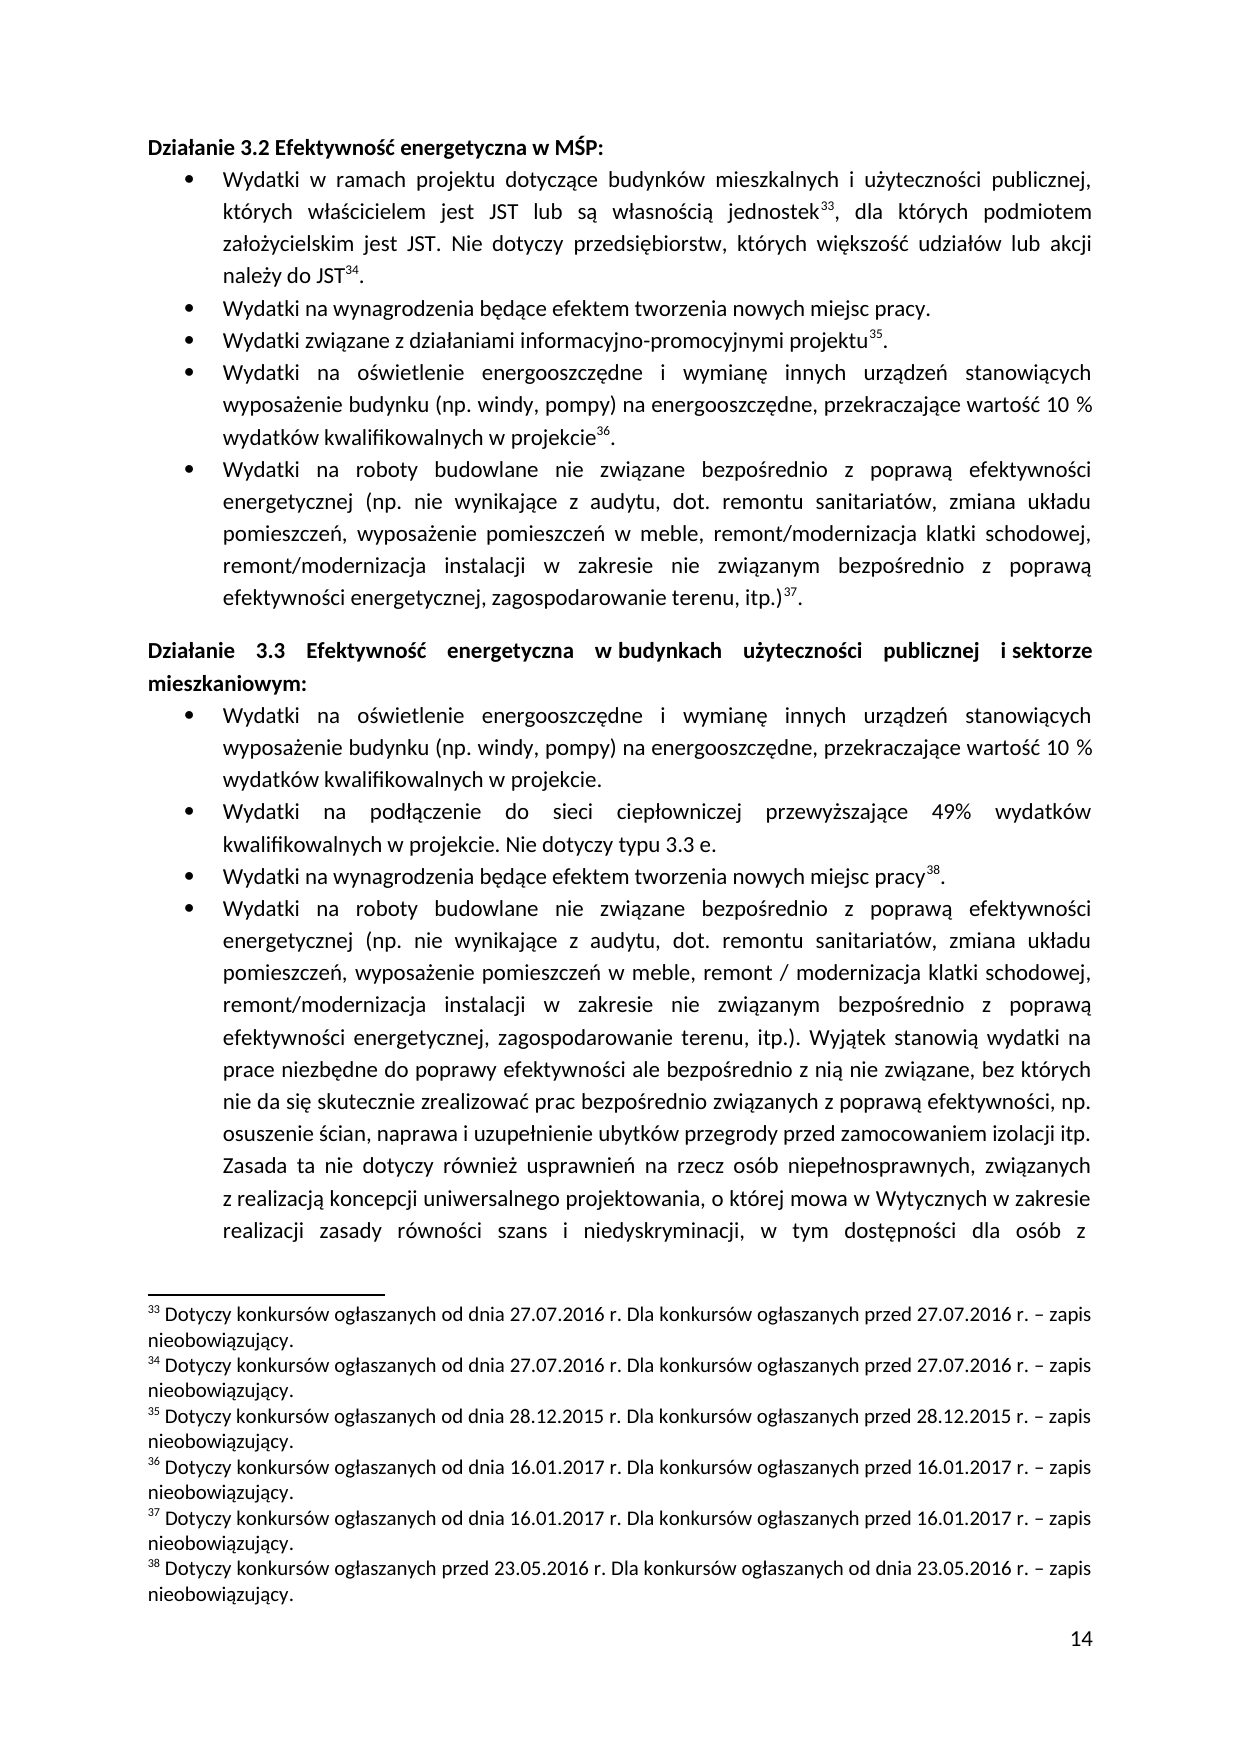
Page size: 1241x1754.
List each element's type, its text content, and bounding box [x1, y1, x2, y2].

text Działanie 3.3 Efektywność energetyczna w budynkach użyteczności publicznej i sektorze mieszkaniowym: [148, 637, 1093, 697]
list Wydatki na podłączenie do sieci ciepłowniczej przewyższające 49% wydatków kwalifikowalnych w projekcie. Nie dotyczy typu 3.3 e. [185, 797, 1093, 858]
list Wydatki w ramach projektu dotyczące budynków mieszkalnych i użyteczności publicznej, których właścicielem jest JST lub są własnością jednostek, dla których podmiotem założycielskim jest JST. Nie dotyczy przedsiębiorstw, których większość udziałów lub akcji należy do JST. [185, 165, 1093, 290]
list Wydatki na wynagrodzenia będące efektem tworzenia nowych miejsc pracy. [185, 294, 1093, 322]
list Wydatki na roboty budowlane nie związane bezpośrednio z poprawą efektywności energetycznej (np. nie wynikające z audytu, dot. remontu sanitariatów, zmiana układu pomieszczeń, wyposażenie pomieszczeń w meble, remont/modernizacja klatki schodowej, remont/modernizacja instalacji w zakresie nie związanym bezpośrednio z poprawą efektywności energetycznej, zagospodarowanie terenu, itp.). [185, 455, 1093, 612]
text Działanie 3.2 Efektywność energetyczna w MŚP: [148, 133, 1093, 161]
list Wydatki na wynagrodzenia będące efektem tworzenia nowych miejsc pracy. [185, 862, 1093, 890]
list Wydatki związane z działaniami informacyjno-promocyjnymi projektu. [185, 326, 1093, 354]
list Wydatki na oświetlenie energooszczędne i wymianę innych urządzeń stanowiących wyposażenie budynku (np. windy, pompy) na energooszczędne, przekraczające wartość 10 % wydatków kwalifikowalnych w projekcie. [185, 701, 1093, 793]
list Wydatki na oświetlenie energooszczędne i wymianę innych urządzeń stanowiących wyposażenie budynku (np. windy, pompy) na energooszczędne, przekraczające wartość 10 % wydatków kwalifikowalnych w projekcie. [185, 358, 1093, 451]
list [185, 894, 1093, 1244]
